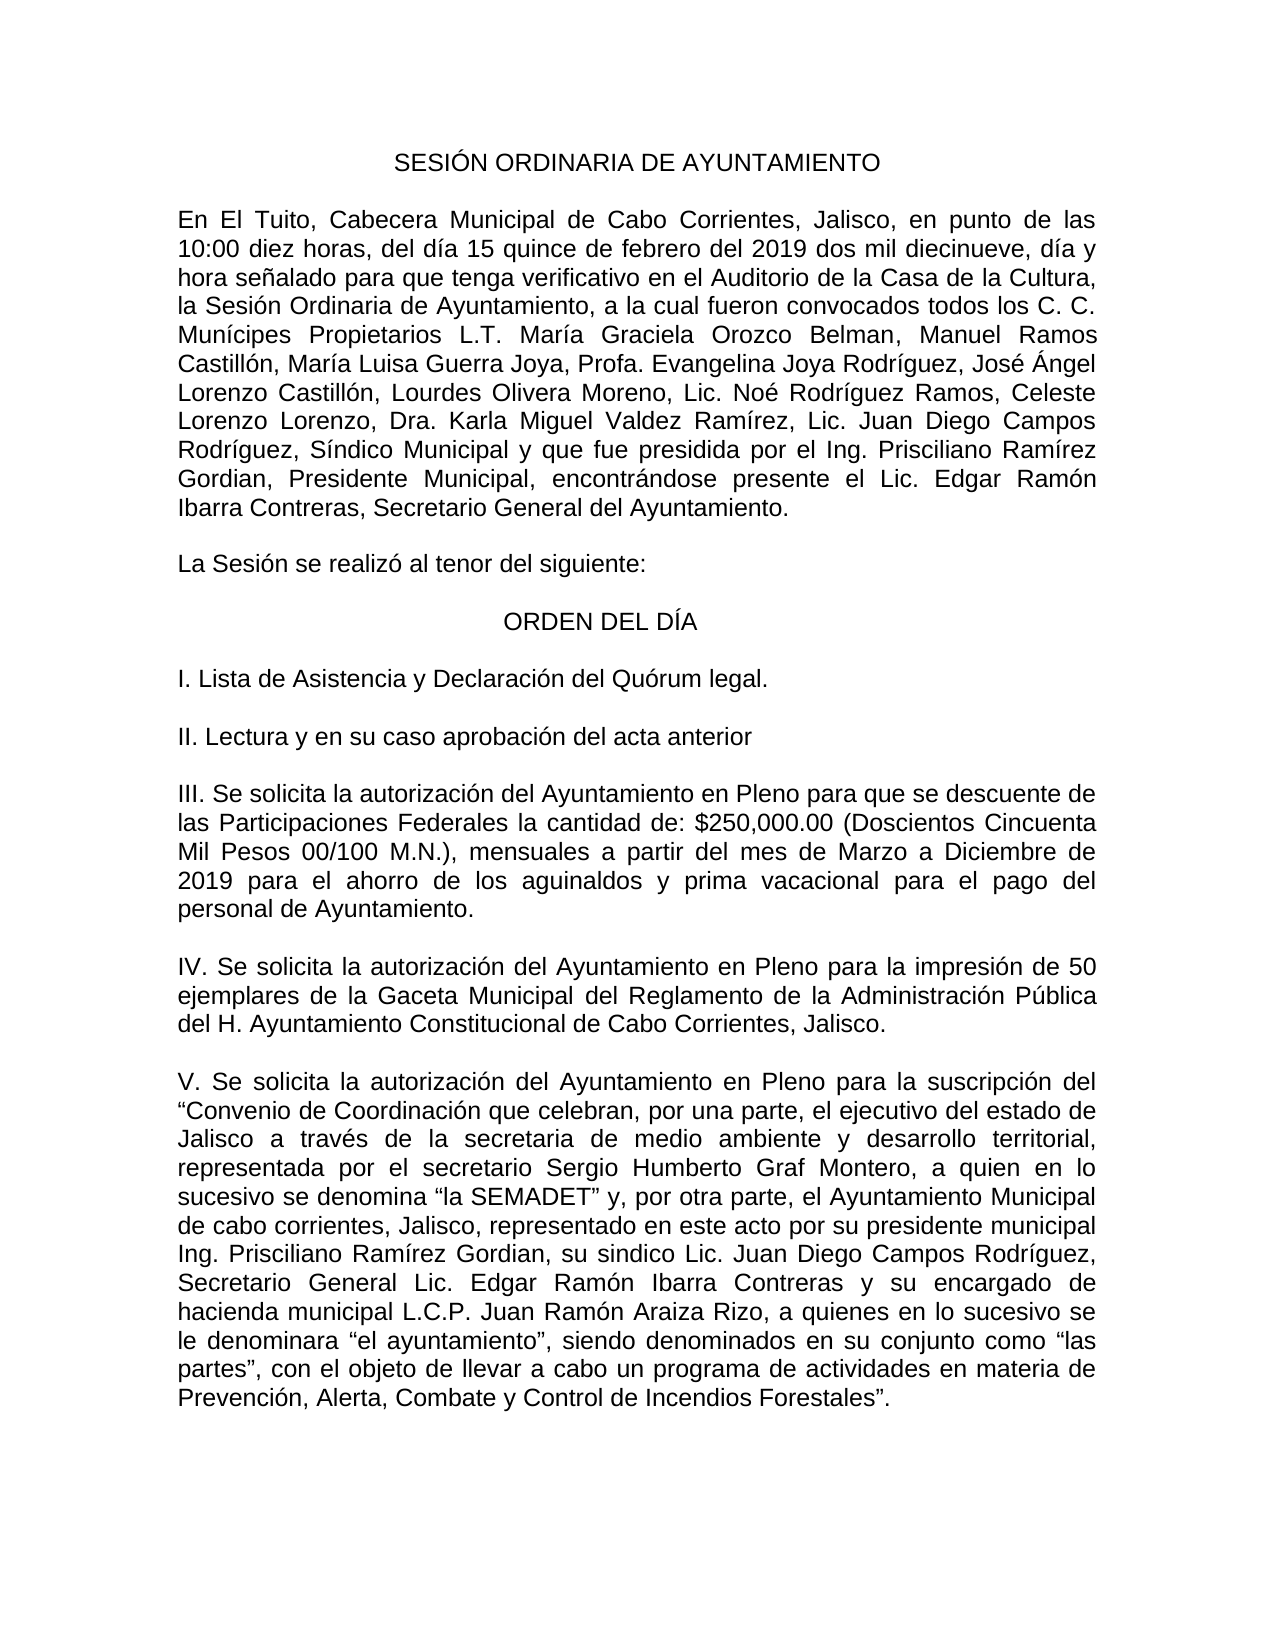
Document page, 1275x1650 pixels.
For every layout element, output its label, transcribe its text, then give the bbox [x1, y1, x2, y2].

text ORDEN DEL DÍA [177, 607, 1098, 636]
text SESIÓN ORDINARIA DE AYUNTAMIENTO [177, 148, 1098, 176]
text IV. Se solicita la autorización del Ayuntamiento en Pleno para la impresión de 50 ejemplares de la Gaceta Municipal del Reglamento de la Administración Pública del H. Ayuntamiento Constitucional de Cabo Corrientes, Jalisco. [177, 952, 1098, 1038]
text La Sesión se realizó al tenor del siguiente: [177, 549, 1098, 578]
text I. Lista de Asistencia y Declaración del Quórum legal. [177, 664, 1098, 693]
text En El Tuito, Cabecera Municipal de Cabo Corrientes, Jalisco, en punto de las 10:00 diez horas, del día 15 quince de febrero del 2019 dos mil diecinueve, día y hora señalado para que tenga verificativo en el Auditorio de la Casa de la Cultura, la Sesión Ordinaria de Ayuntamiento, a la cual fueron convocados todos los C. C. Munícipes Propietarios L.T. María Graciela Orozco Belman, Manuel Ramos Castillón, María Luisa Guerra Joya, Profa. Evangelina Joya Rodríguez, José Ángel Lorenzo Castillón, Lourdes Olivera Moreno, Lic. Noé Rodríguez Ramos, Celeste Lorenzo Lorenzo, Dra. Karla Miguel Valdez Ramírez, Lic. Juan Diego Campos Rodríguez, Síndico Municipal y que fue presidida por el Ing. Prisciliano Ramírez Gordian, Presidente Municipal, encontrándose presente el Lic. Edgar Ramón Ibarra Contreras, Secretario General del Ayuntamiento. [177, 205, 1098, 521]
text III. Se solicita la autorización del Ayuntamiento en Pleno para que se descuente de las Participaciones Federales la cantidad de: $250,000.00 (Doscientos Cincuenta Mil Pesos 00/100 M.N.), mensuales a partir del mes de Marzo a Diciembre de 2019 para el ahorro de los aguinaldos y prima vacacional para el pago del personal de Ayuntamiento. [177, 779, 1098, 923]
text II. Lectura y en su caso aprobación del acta anterior [177, 722, 1098, 751]
text V. Se solicita la autorización del Ayuntamiento en Pleno para la suscripción del “Convenio de Coordinación que celebran, por una parte, el ejecutivo del estado de Jalisco a través de la secretaria de medio ambiente y desarrollo territorial, representada por el secretario Sergio Humberto Graf Montero, a quien en lo sucesivo se denomina “la SEMADET” y, por otra parte, el Ayuntamiento Municipal de cabo corrientes, Jalisco, representado en este acto por su presidente municipal Ing. Prisciliano Ramírez Gordian, su sindico Lic. Juan Diego Campos Rodríguez, Secretario General Lic. Edgar Ramón Ibarra Contreras y su encargado de hacienda municipal L.C.P. Juan Ramón Araiza Rizo, a quienes en lo sucesivo se le denominara “el ayuntamiento”, siendo denominados en su conjunto como “las partes”, con el objeto de llevar a cabo un programa de actividades en materia de Prevención, Alerta, Combate y Control de Incendios Forestales”. [177, 1067, 1098, 1412]
